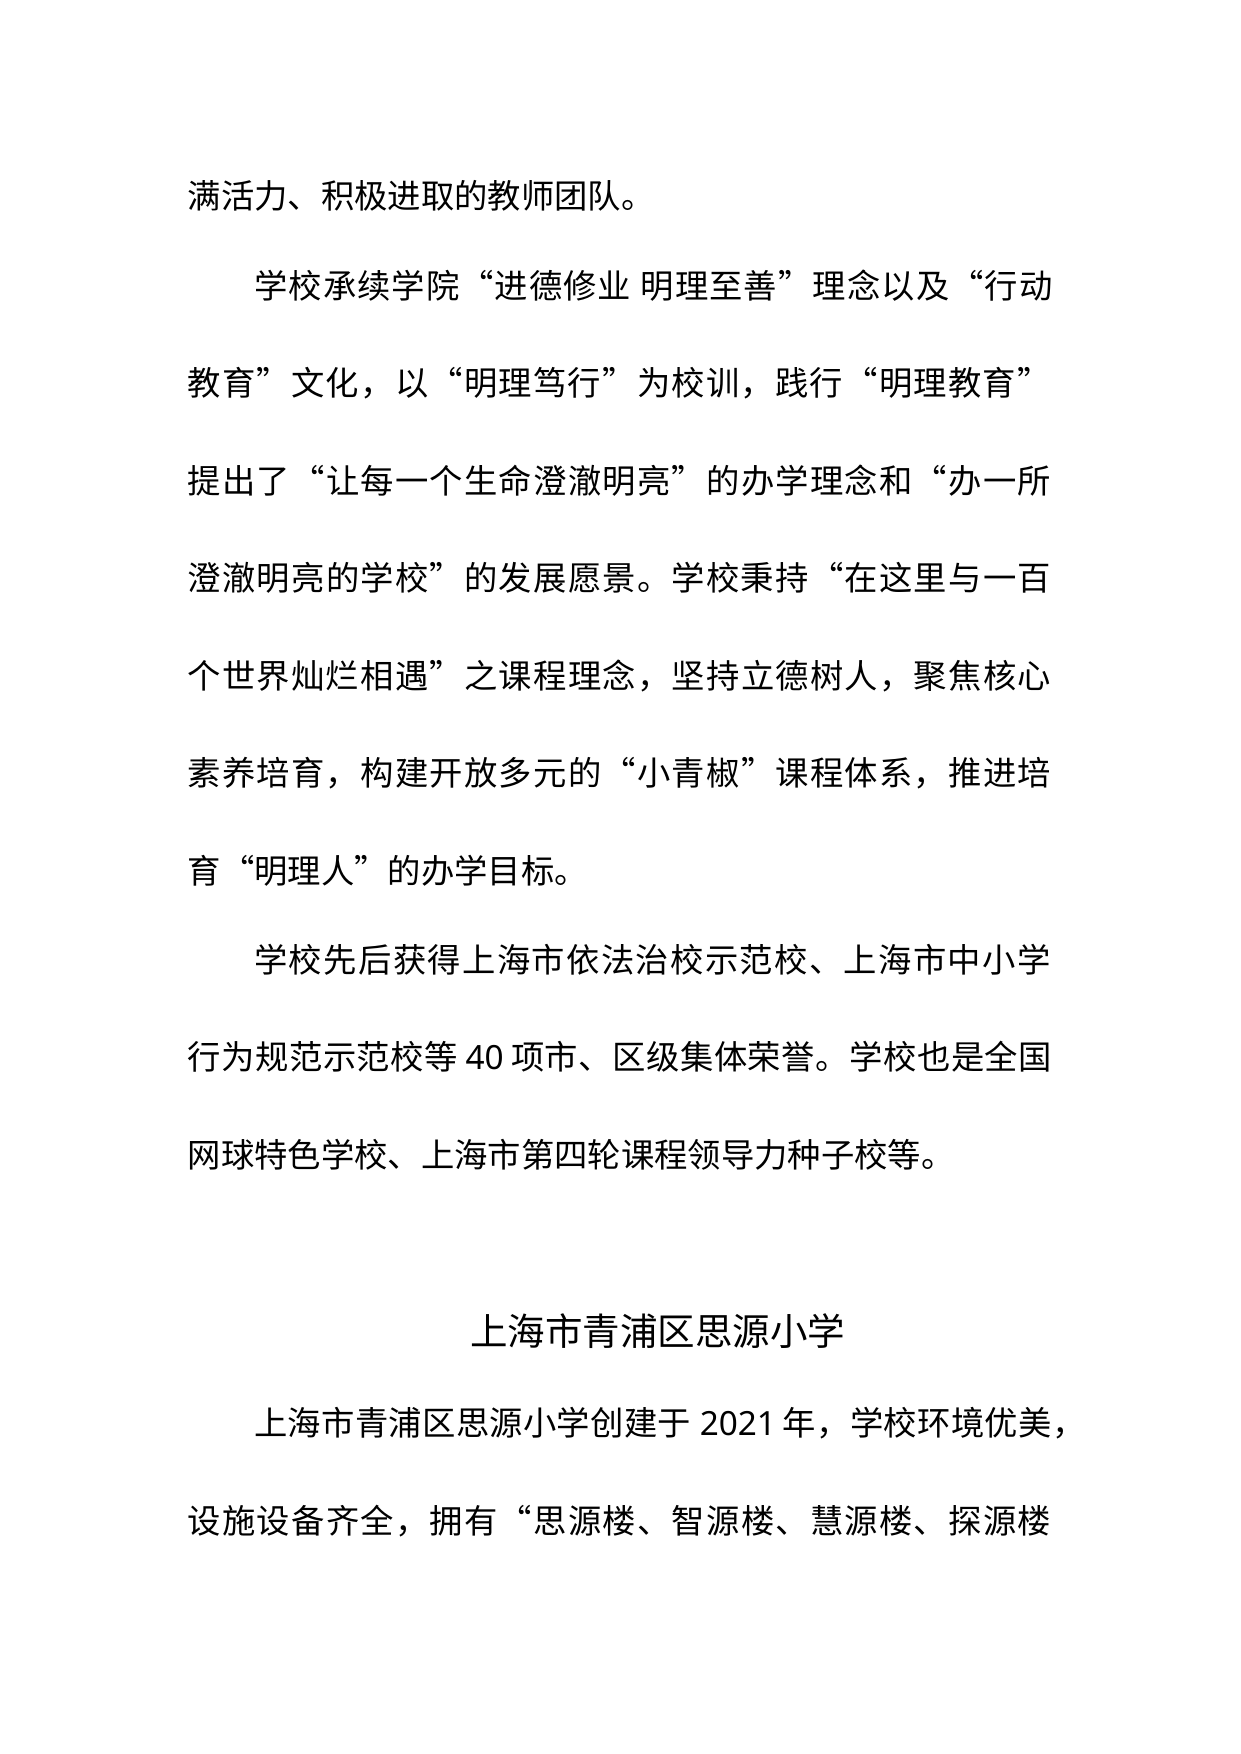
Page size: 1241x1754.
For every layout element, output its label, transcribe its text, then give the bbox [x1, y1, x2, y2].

text 学校承续学院“进德修业 明理至善”理念以及“行动教育”文化，以“明理笃行”为校训，践行“明理教育”，提出了“让每一个生命澄澈明亮”的办学理念和“办一所澄澈明亮的学校”的发展愿景。学校秉持“在这里与一百个世界灿烂相遇”之课程理念，坚持立德树人，聚焦核心素养培育，构建开放多元的“小青椒”课程体系，推进培育“明理人”的办学目标。 [187, 251, 1053, 901]
text 上海市青浦区思源小学 [187, 1297, 1053, 1362]
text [187, 162, 1053, 227]
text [187, 1389, 1053, 1551]
text 学校先后获得上海市依法治校示范校、上海市中小学行为规范示范校等40项市、区级集体荣誉。学校也是全国网球特色学校、上海市第四轮课程领导力种子校等。 [187, 925, 1053, 1185]
